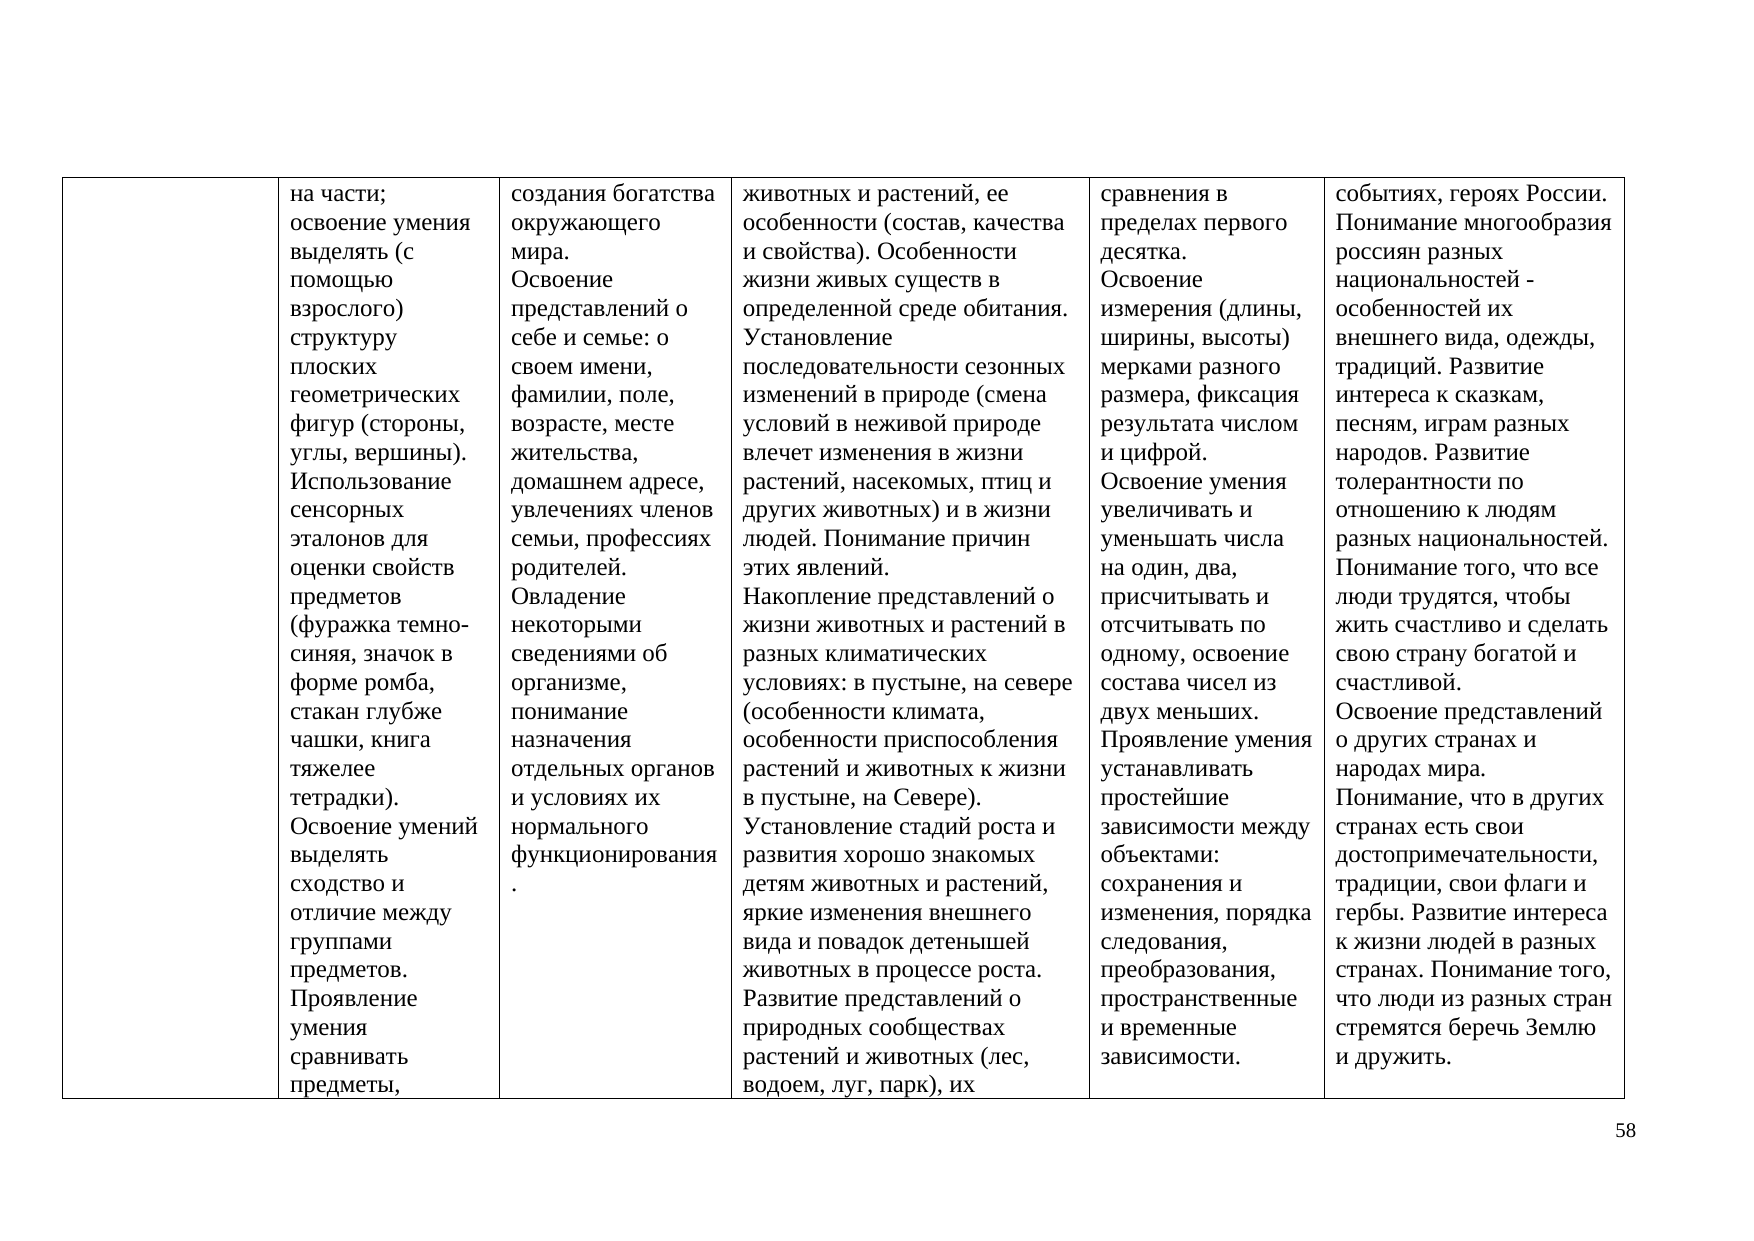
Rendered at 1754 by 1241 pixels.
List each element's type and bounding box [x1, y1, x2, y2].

table_cell [500, 178, 731, 1098]
table_cell [1325, 178, 1624, 1098]
table_cell [732, 178, 1089, 1098]
table_cell [1090, 178, 1324, 1098]
table_cell [279, 178, 499, 1098]
table_cell [63, 178, 278, 1098]
